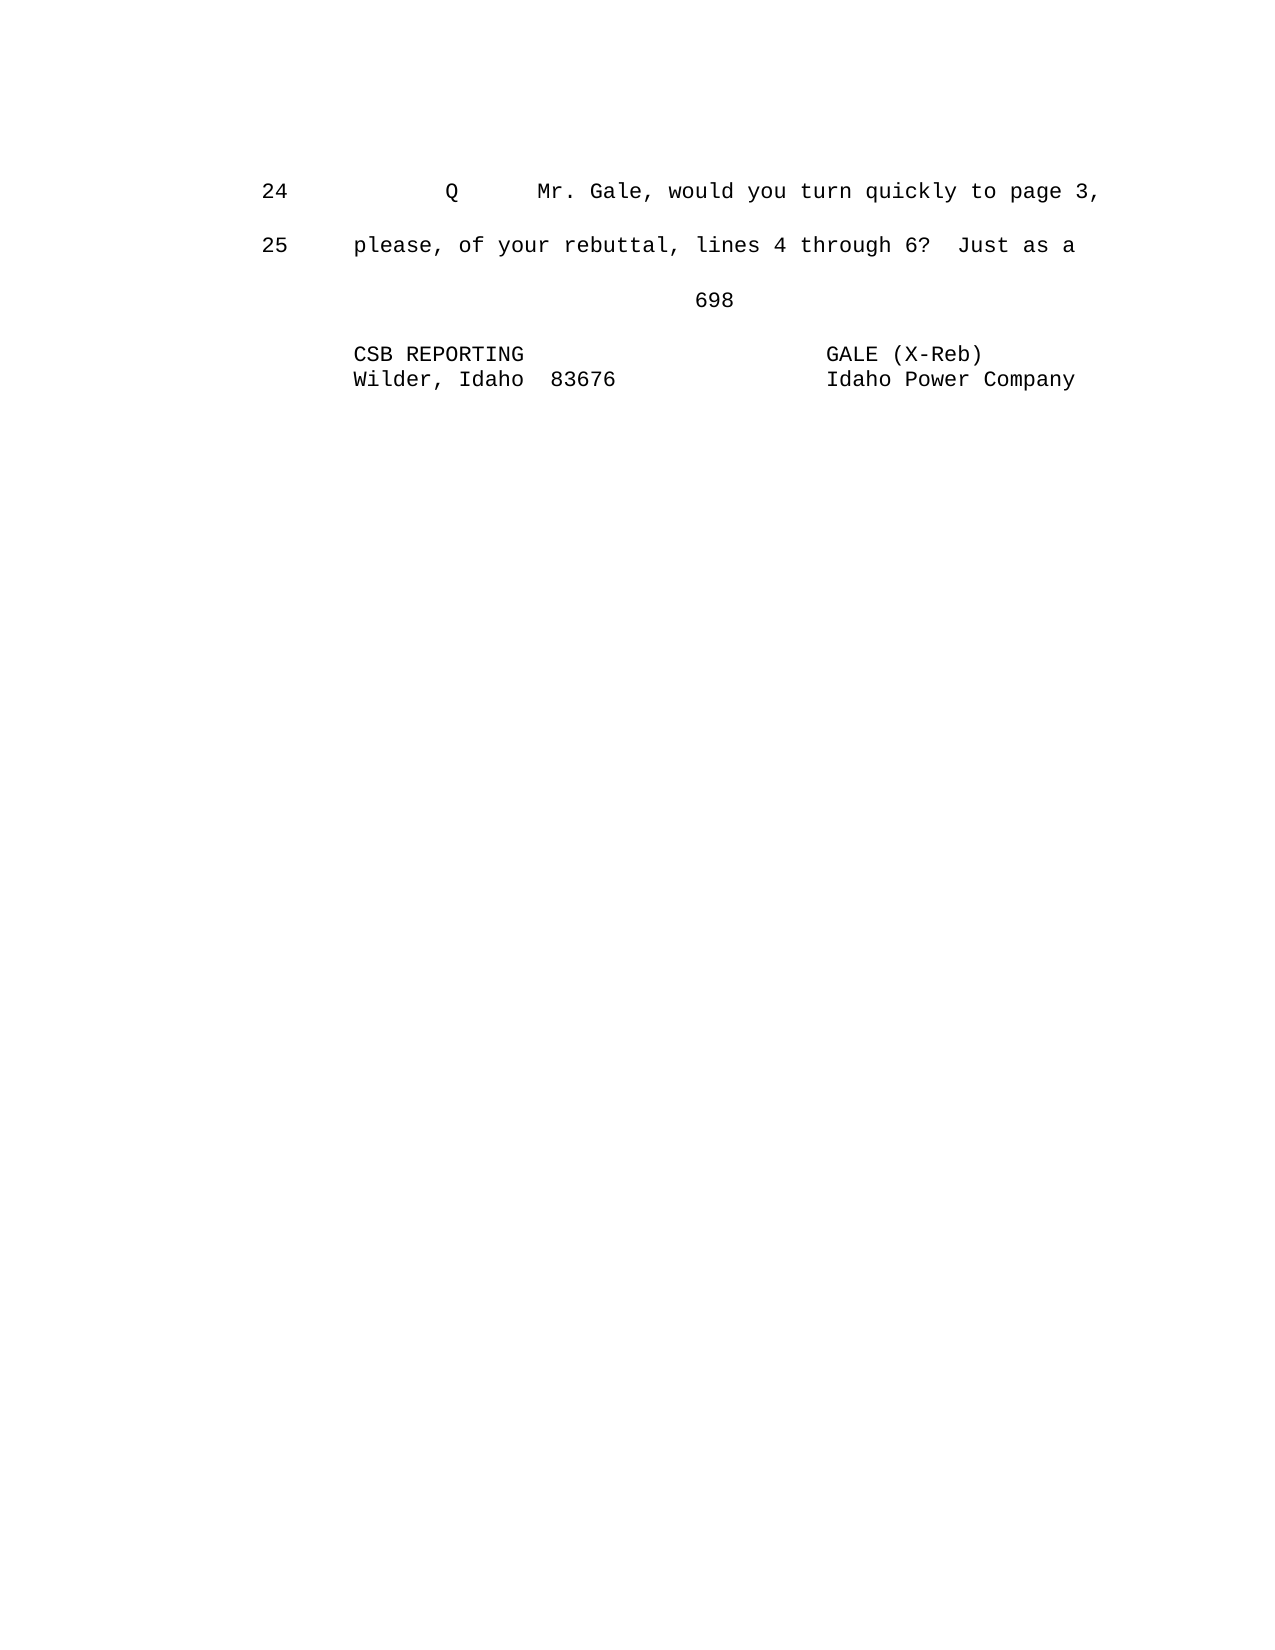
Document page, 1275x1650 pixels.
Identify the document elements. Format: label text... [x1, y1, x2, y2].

text CSB REPORTING GALE (X-Reb) [156, 343, 1118, 368]
text Wilder, Idaho 83676 Idaho Power Company [156, 368, 1118, 393]
text 24 Q Mr. Gale, would you turn quickly to page 3, [156, 180, 1118, 204]
text 698 [156, 289, 1118, 314]
text 25 please, of your rebuttal, lines 4 through 6? Just as a [156, 234, 1118, 259]
